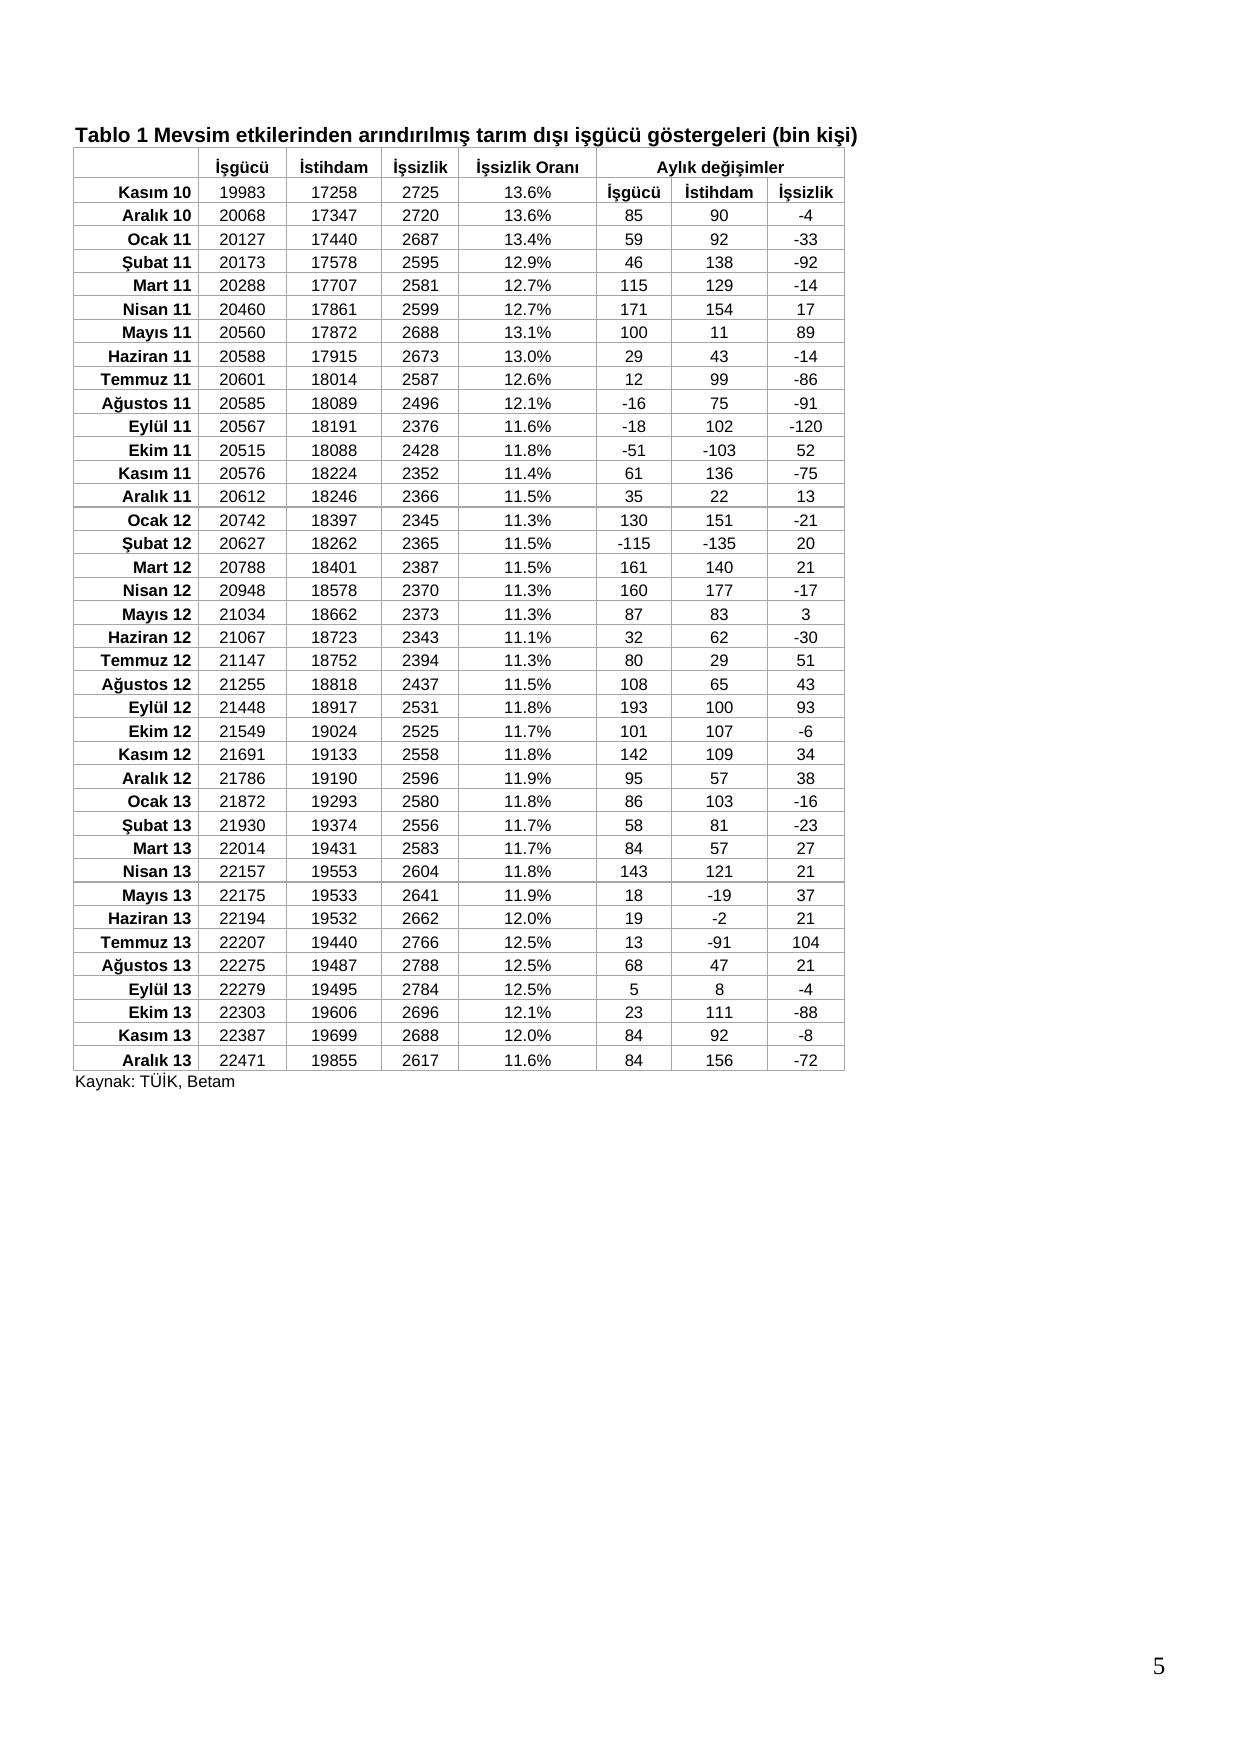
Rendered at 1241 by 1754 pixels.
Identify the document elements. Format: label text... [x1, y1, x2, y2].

table_cell -16 [597, 390, 671, 413]
table_cell 18752 [287, 648, 381, 670]
table_cell 2599 [382, 296, 458, 319]
table_cell -92 [768, 250, 844, 272]
table_cell 21 [768, 859, 844, 881]
table_cell -115 [597, 531, 671, 553]
table_cell 101 [597, 718, 671, 741]
table_cell 12.9% [459, 250, 596, 272]
table_cell 57 [672, 836, 767, 858]
table_cell Mayıs 11 [74, 320, 198, 342]
table_cell -86 [768, 367, 844, 389]
table_cell 19606 [287, 1000, 381, 1022]
table_cell 100 [597, 320, 671, 342]
table_cell 18578 [287, 578, 381, 600]
table_cell Haziran 11 [74, 343, 198, 366]
table_cell 21786 [199, 765, 286, 788]
table_cell 11.4% [459, 461, 596, 483]
table_header İşgücü [199, 148, 286, 177]
table_cell -91 [768, 390, 844, 413]
table_cell 5 [597, 976, 671, 998]
table_cell 143 [597, 859, 671, 881]
table_cell 136 [672, 461, 767, 483]
table_cell 19533 [287, 883, 381, 905]
table_cell 12 [597, 367, 671, 389]
table_cell 11.3% [459, 508, 596, 530]
table_cell 12.5% [459, 953, 596, 975]
table_cell 2387 [382, 554, 458, 577]
table_cell 18246 [287, 484, 381, 506]
table_cell -4 [768, 976, 844, 998]
table_cell 43 [768, 671, 844, 694]
table_cell Ağustos 11 [74, 390, 198, 413]
table_cell 2720 [382, 203, 458, 225]
table_cell 2595 [382, 250, 458, 272]
table_cell 2558 [382, 742, 458, 764]
table_cell 17578 [287, 250, 381, 272]
table_cell 86 [597, 789, 671, 811]
table_cell 20 [768, 531, 844, 553]
table_cell 2788 [382, 953, 458, 975]
table_cell Şubat 11 [74, 250, 198, 272]
table_cell 18224 [287, 461, 381, 483]
table_cell 75 [672, 390, 767, 413]
table_cell 11.6% [459, 414, 596, 436]
table_cell 99 [672, 367, 767, 389]
table_cell 2725 [382, 178, 458, 202]
table_cell 11.1% [459, 625, 596, 647]
table_cell 95 [597, 765, 671, 788]
table_cell 21147 [199, 648, 286, 670]
table_cell -14 [768, 343, 844, 366]
table_cell 22279 [199, 976, 286, 998]
table_cell Nisan 12 [74, 578, 198, 600]
table_cell Haziran 12 [74, 625, 198, 647]
table_cell 11.5% [459, 554, 596, 577]
table_cell 18723 [287, 625, 381, 647]
table_cell 22387 [199, 1023, 286, 1045]
table_cell -6 [768, 718, 844, 741]
table_cell 2437 [382, 671, 458, 694]
table_cell 13 [597, 929, 671, 952]
table_cell 102 [672, 414, 767, 436]
table_cell 12.0% [459, 1023, 596, 1045]
table_cell 2662 [382, 906, 458, 928]
table_cell Kasım 10 [74, 178, 198, 202]
table_cell 142 [597, 742, 671, 764]
table_cell 12.7% [459, 273, 596, 295]
table_cell Ekim 12 [74, 718, 198, 741]
table_cell 2673 [382, 343, 458, 366]
table_cell Ocak 12 [74, 508, 198, 530]
table_cell 19024 [287, 718, 381, 741]
table_cell 18191 [287, 414, 381, 436]
table_cell 11.8% [459, 789, 596, 811]
table_cell 21255 [199, 671, 286, 694]
table_cell 2587 [382, 367, 458, 389]
table_cell Kasım 11 [74, 461, 198, 483]
table_cell 2525 [382, 718, 458, 741]
table_cell İşgücü [597, 178, 671, 202]
table_cell 80 [597, 648, 671, 670]
table_cell 2688 [382, 320, 458, 342]
table_cell 11.7% [459, 718, 596, 741]
table_cell -18 [597, 414, 671, 436]
table_cell 3 [768, 601, 844, 623]
table_cell 151 [672, 508, 767, 530]
table_cell 22194 [199, 906, 286, 928]
table_cell 11.8% [459, 742, 596, 764]
table_cell 21 [768, 906, 844, 928]
table_cell 19983 [199, 178, 286, 202]
table_cell 20601 [199, 367, 286, 389]
table_cell 109 [672, 742, 767, 764]
table_cell 17440 [287, 226, 381, 248]
table_cell Şubat 13 [74, 812, 198, 834]
table_cell 2531 [382, 695, 458, 717]
table_cell 2696 [382, 1000, 458, 1022]
table_cell 20627 [199, 531, 286, 553]
table_cell -51 [597, 437, 671, 459]
table_cell 103 [672, 789, 767, 811]
table_cell 22275 [199, 953, 286, 975]
table_cell 19 [597, 906, 671, 928]
table_cell 11.8% [459, 695, 596, 717]
table_cell 13.6% [459, 203, 596, 225]
table_cell 161 [597, 554, 671, 577]
table_cell Ocak 13 [74, 789, 198, 811]
table_cell 2596 [382, 765, 458, 788]
table_cell 34 [768, 742, 844, 764]
table_cell 17347 [287, 203, 381, 225]
table_cell 18397 [287, 508, 381, 530]
table_header İşsizlik Oranı [459, 148, 596, 177]
table_cell Kasım 12 [74, 742, 198, 764]
table_cell 18014 [287, 367, 381, 389]
table_cell 107 [672, 718, 767, 741]
table_cell 38 [768, 765, 844, 788]
table_cell 2580 [382, 789, 458, 811]
table_cell 32 [597, 625, 671, 647]
table_cell 140 [672, 554, 767, 577]
table_cell 130 [597, 508, 671, 530]
table_cell 2784 [382, 976, 458, 998]
table_cell 20560 [199, 320, 286, 342]
table_cell 84 [597, 1046, 671, 1070]
table_cell 21872 [199, 789, 286, 811]
table_cell 23 [597, 1000, 671, 1022]
table_cell 18 [597, 883, 671, 905]
table_cell 18401 [287, 554, 381, 577]
table_cell -14 [768, 273, 844, 295]
table_cell -120 [768, 414, 844, 436]
table_cell 12.6% [459, 367, 596, 389]
table_cell -2 [672, 906, 767, 928]
table_cell 2766 [382, 929, 458, 952]
table_cell 20576 [199, 461, 286, 483]
table_cell 19190 [287, 765, 381, 788]
table_cell 17915 [287, 343, 381, 366]
table_cell 8 [672, 976, 767, 998]
table_cell 154 [672, 296, 767, 319]
table_cell 12.1% [459, 1000, 596, 1022]
table_cell 2352 [382, 461, 458, 483]
table_cell 2617 [382, 1046, 458, 1070]
table_cell 19440 [287, 929, 381, 952]
table_cell 11.8% [459, 859, 596, 881]
table_cell -21 [768, 508, 844, 530]
table_cell 11.3% [459, 578, 596, 600]
table_cell 21034 [199, 601, 286, 623]
table_cell 62 [672, 625, 767, 647]
table_cell Temmuz 11 [74, 367, 198, 389]
table_cell 19431 [287, 836, 381, 858]
table_cell 57 [672, 765, 767, 788]
table_cell Mart 11 [74, 273, 198, 295]
table_cell 51 [768, 648, 844, 670]
table_cell 18818 [287, 671, 381, 694]
table_cell -75 [768, 461, 844, 483]
table_cell 83 [672, 601, 767, 623]
table_cell 19699 [287, 1023, 381, 1045]
table_cell 37 [768, 883, 844, 905]
table_cell 2370 [382, 578, 458, 600]
table_cell Ekim 11 [74, 437, 198, 459]
table_cell 21691 [199, 742, 286, 764]
table_cell Mayıs 12 [74, 601, 198, 623]
table_cell Aralık 11 [74, 484, 198, 506]
table_cell 20288 [199, 273, 286, 295]
table_cell 18089 [287, 390, 381, 413]
table_cell 108 [597, 671, 671, 694]
table_cell 20173 [199, 250, 286, 272]
table_cell 21067 [199, 625, 286, 647]
table_cell 2373 [382, 601, 458, 623]
table_cell 20585 [199, 390, 286, 413]
table_cell 21 [768, 953, 844, 975]
table_cell 27 [768, 836, 844, 858]
table_cell 22207 [199, 929, 286, 952]
table_cell 89 [768, 320, 844, 342]
table_cell 21930 [199, 812, 286, 834]
table_cell Ağustos 12 [74, 671, 198, 694]
table_cell 52 [768, 437, 844, 459]
table_cell 156 [672, 1046, 767, 1070]
table_cell 22014 [199, 836, 286, 858]
table_cell -91 [672, 929, 767, 952]
table_cell 2687 [382, 226, 458, 248]
table_cell -23 [768, 812, 844, 834]
table_cell 11.7% [459, 836, 596, 858]
table_cell Nisan 13 [74, 859, 198, 881]
table_cell 61 [597, 461, 671, 483]
table_cell 100 [672, 695, 767, 717]
table_cell Ağustos 13 [74, 953, 198, 975]
table_cell 2583 [382, 836, 458, 858]
table_cell 11.5% [459, 671, 596, 694]
table_cell 11.9% [459, 883, 596, 905]
table_cell 12.1% [459, 390, 596, 413]
table_cell 19532 [287, 906, 381, 928]
table_cell 29 [597, 343, 671, 366]
table_cell 20788 [199, 554, 286, 577]
table_cell 18917 [287, 695, 381, 717]
table_cell Aralık 13 [74, 1046, 198, 1070]
table_cell 11 [672, 320, 767, 342]
table_cell 11.5% [459, 484, 596, 506]
table_cell 19553 [287, 859, 381, 881]
table_cell 92 [672, 1023, 767, 1045]
table_cell -135 [672, 531, 767, 553]
table_cell 13.6% [459, 178, 596, 202]
table_cell 2604 [382, 859, 458, 881]
table_cell 11.8% [459, 437, 596, 459]
table_cell Mart 12 [74, 554, 198, 577]
table_cell 20460 [199, 296, 286, 319]
table_cell 68 [597, 953, 671, 975]
table_cell -103 [672, 437, 767, 459]
table_cell Eylül 13 [74, 976, 198, 998]
table_cell 18662 [287, 601, 381, 623]
table_cell Nisan 11 [74, 296, 198, 319]
table_cell 121 [672, 859, 767, 881]
table_cell 171 [597, 296, 671, 319]
table_cell 2428 [382, 437, 458, 459]
table_cell 13.1% [459, 320, 596, 342]
table_cell İşsizlik [768, 178, 844, 202]
table_header İşsizlik [382, 148, 458, 177]
table_cell 18088 [287, 437, 381, 459]
table_cell 19487 [287, 953, 381, 975]
table_cell 17258 [287, 178, 381, 202]
table_cell 193 [597, 695, 671, 717]
table_cell 2394 [382, 648, 458, 670]
table_cell Kasım 13 [74, 1023, 198, 1045]
table_cell 2345 [382, 508, 458, 530]
table_cell 46 [597, 250, 671, 272]
table_cell -8 [768, 1023, 844, 1045]
table_cell 177 [672, 578, 767, 600]
table_cell Aralık 10 [74, 203, 198, 225]
table_cell 17707 [287, 273, 381, 295]
table_cell 21549 [199, 718, 286, 741]
table_cell 104 [768, 929, 844, 952]
table_cell 21448 [199, 695, 286, 717]
table_cell 84 [597, 836, 671, 858]
table_cell 81 [672, 812, 767, 834]
table_cell Eylül 11 [74, 414, 198, 436]
table_cell Aralık 12 [74, 765, 198, 788]
table_header [74, 148, 198, 177]
table_cell İstihdam [672, 178, 767, 202]
table_cell 87 [597, 601, 671, 623]
table_cell 17872 [287, 320, 381, 342]
table_cell 2581 [382, 273, 458, 295]
table_cell 129 [672, 273, 767, 295]
table_cell 11.3% [459, 648, 596, 670]
table_cell 111 [672, 1000, 767, 1022]
table_cell 2343 [382, 625, 458, 647]
table_cell Temmuz 13 [74, 929, 198, 952]
table_cell 13 [768, 484, 844, 506]
table_cell 160 [597, 578, 671, 600]
table_cell 85 [597, 203, 671, 225]
table_cell 92 [672, 226, 767, 248]
table_cell 59 [597, 226, 671, 248]
table_cell -4 [768, 203, 844, 225]
table_cell 21 [768, 554, 844, 577]
table_cell 11.9% [459, 765, 596, 788]
table_cell -30 [768, 625, 844, 647]
table_cell Ekim 13 [74, 1000, 198, 1022]
table_cell 22303 [199, 1000, 286, 1022]
table_cell 20948 [199, 578, 286, 600]
table_cell 22157 [199, 859, 286, 881]
table_cell 2376 [382, 414, 458, 436]
table_cell 12.0% [459, 906, 596, 928]
table_cell 13.4% [459, 226, 596, 248]
table_cell 22175 [199, 883, 286, 905]
table_cell 35 [597, 484, 671, 506]
table_cell -88 [768, 1000, 844, 1022]
table_cell 2641 [382, 883, 458, 905]
table_cell 11.6% [459, 1046, 596, 1070]
table_cell 19855 [287, 1046, 381, 1070]
table_cell 17 [768, 296, 844, 319]
table_cell 84 [597, 1023, 671, 1045]
table_cell 19133 [287, 742, 381, 764]
table_cell 11.5% [459, 531, 596, 553]
table_cell -19 [672, 883, 767, 905]
table_cell 2366 [382, 484, 458, 506]
table_cell 12.7% [459, 296, 596, 319]
table_cell 20742 [199, 508, 286, 530]
table_cell 20515 [199, 437, 286, 459]
table_cell 20068 [199, 203, 286, 225]
table_cell Eylül 12 [74, 695, 198, 717]
table_cell 11.7% [459, 812, 596, 834]
table_cell 90 [672, 203, 767, 225]
table_cell 2688 [382, 1023, 458, 1045]
table_cell 20612 [199, 484, 286, 506]
table_cell Haziran 13 [74, 906, 198, 928]
table_cell Mayıs 13 [74, 883, 198, 905]
table_cell 115 [597, 273, 671, 295]
table_header İstihdam [287, 148, 381, 177]
table_cell 138 [672, 250, 767, 272]
table_cell 19293 [287, 789, 381, 811]
table_cell -16 [768, 789, 844, 811]
text Tablo 1 Mevsim etkilerinden arındırılmış tarım dışı işgücü göstergeleri (bin kişi) [75, 123, 1165, 147]
table_cell 22 [672, 484, 767, 506]
table_cell 58 [597, 812, 671, 834]
table_cell 18262 [287, 531, 381, 553]
table_cell 65 [672, 671, 767, 694]
table_cell 2556 [382, 812, 458, 834]
table_cell Temmuz 12 [74, 648, 198, 670]
table_cell 2496 [382, 390, 458, 413]
table_cell 43 [672, 343, 767, 366]
text Kaynak: TÜİK, Betam [75, 1071, 1165, 1091]
table_cell 20127 [199, 226, 286, 248]
table_cell 11.3% [459, 601, 596, 623]
table_cell 22471 [199, 1046, 286, 1070]
table_cell 20567 [199, 414, 286, 436]
table_cell 2365 [382, 531, 458, 553]
table_header Aylık değişimler [597, 148, 844, 177]
table_cell 47 [672, 953, 767, 975]
table_cell Şubat 12 [74, 531, 198, 553]
table_cell 93 [768, 695, 844, 717]
table_cell 29 [672, 648, 767, 670]
table_cell 13.0% [459, 343, 596, 366]
table_cell -17 [768, 578, 844, 600]
table_cell 19495 [287, 976, 381, 998]
table_cell 12.5% [459, 929, 596, 952]
table_cell 12.5% [459, 976, 596, 998]
table_cell -33 [768, 226, 844, 248]
table_cell -72 [768, 1046, 844, 1070]
table_cell 17861 [287, 296, 381, 319]
table_cell 20588 [199, 343, 286, 366]
table_cell Ocak 11 [74, 226, 198, 248]
table_cell Mart 13 [74, 836, 198, 858]
table_cell 19374 [287, 812, 381, 834]
